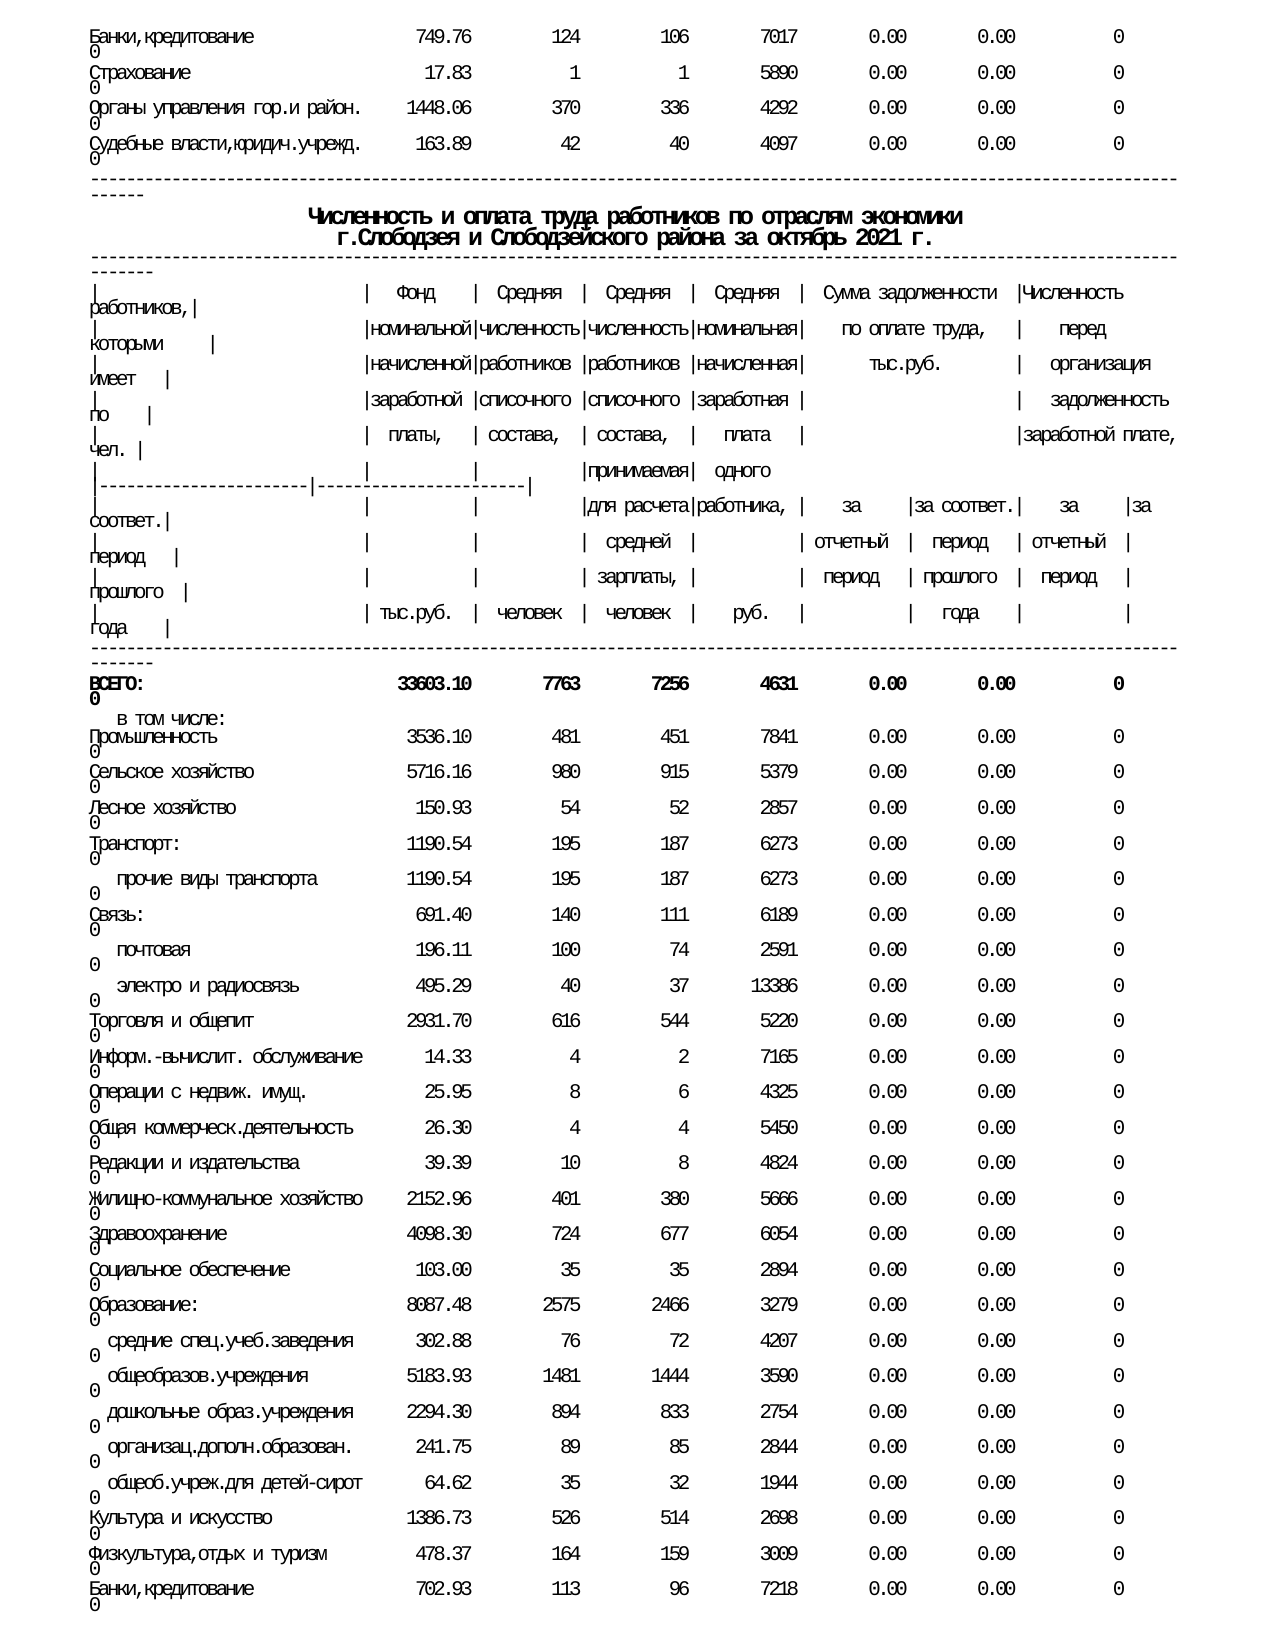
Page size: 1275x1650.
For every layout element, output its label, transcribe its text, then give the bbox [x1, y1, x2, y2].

text почтовая 196.11 100 74 2591 0.00 0.00 0 0 [89, 942, 1186, 978]
text в том числе: [89, 711, 1186, 729]
text Банки,кредитование 749.76 124 106 7017 0.00 0.00 0 0 [89, 29, 1186, 65]
text Образование: 8087.48 2575 2466 3279 0.00 0.00 0 0 [89, 1297, 1186, 1333]
text Общая коммерческ.деятельность 26.30 4 4 5450 0.00 0.00 0 0 [89, 1120, 1186, 1155]
text электро и радиосвязь 495.29 40 37 13386 0.00 0.00 0 0 [89, 978, 1186, 1013]
text общеоб.учреж.для детей-сирот 64.62 35 32 1944 0.00 0.00 0 0 [89, 1475, 1186, 1511]
text Физкультура,отдых и туризм 478.37 164 159 3009 0.00 0.00 0 0 [89, 1546, 1186, 1582]
text Лесное хозяйство 150.93 54 52 2857 0.00 0.00 0 0 [89, 800, 1186, 836]
text Торговля и общепит 2931.70 616 544 5220 0.00 0.00 0 0 [89, 1013, 1186, 1049]
text ВСЕГО: 33603.10 7763 7256 4631 0.00 0.00 0 0 [89, 676, 1186, 711]
text Судебные власти,юридич.учрежд. 163.89 42 40 4097 0.00 0.00 0 0 [89, 136, 1186, 172]
text Социальное обеспечение 103.00 35 35 2894 0.00 0.00 0 0 [89, 1262, 1186, 1297]
text | | | |принимаемая| одного |-----------------------|-----------------------| [89, 463, 1186, 498]
text Транспорт: 1190.54 195 187 6273 0.00 0.00 0 0 [89, 836, 1186, 871]
text | |номинальной|численность|численность|номинальная| по оплате труда, | перед которыми | [89, 321, 1186, 356]
text средние спец.учеб.заведения 302.88 76 72 4207 0.00 0.00 0 0 [89, 1333, 1186, 1368]
text ------------------------------------------------------------------------------------------------------------------------------- [89, 640, 1186, 676]
text дошкольные образ.учреждения 2294.30 894 833 2754 0.00 0.00 0 0 [89, 1404, 1186, 1439]
text Страхование 17.83 1 1 5890 0.00 0.00 0 0 [89, 65, 1186, 101]
text Жилищно-коммунальное хозяйство 2152.96 401 380 5666 0.00 0.00 0 0 [89, 1191, 1186, 1226]
text | |заработной |списочного |списочного |заработная | | задолженность по | [89, 392, 1186, 427]
text прочие виды транспорта 1190.54 195 187 6273 0.00 0.00 0 0 [89, 871, 1186, 907]
text г.Слободзея и Слободзейского района за октябрь 2021 г. [813, 228, 1186, 250]
text г.Слободзея и Слободзейского района за октябрь 2021 г. [526, 228, 823, 250]
text | | платы, | состава, | состава, | плата | |заработной плате, чел. | [89, 427, 1186, 463]
text Численность и оплата труда работников по отраслям экономики [89, 207, 633, 228]
text Органы управления гор.и район. 1448.06 370 336 4292 0.00 0.00 0 0 [89, 101, 1186, 136]
text общеобразов.учреждения 5183.93 1481 1444 3590 0.00 0.00 0 0 [89, 1368, 1186, 1404]
text | |начисленной|работников |работников |начисленная| тыс.руб. | организация имеет | [89, 356, 1186, 392]
text г.Слободзея и Слободзейского района за октябрь 2021 г. [393, 228, 545, 250]
text Культура и искусство 1386.73 526 514 2698 0.00 0.00 0 0 [89, 1511, 1186, 1546]
text Здравоохранение 4098.30 724 677 6054 0.00 0.00 0 0 [89, 1226, 1186, 1262]
text Промышленность 3536.10 481 451 7841 0.00 0.00 0 0 [89, 729, 1186, 765]
text ------------------------------------------------------------------------------------------------------------------------------- [89, 250, 1186, 285]
text Сельское хозяйство 5716.16 980 915 5379 0.00 0.00 0 0 [89, 765, 1186, 800]
text организац.дополн.образован. 241.75 89 85 2844 0.00 0.00 0 0 [89, 1439, 1186, 1475]
text | | тыс.руб. | человек | человек | руб. | | года | | года | [89, 605, 1186, 640]
text Информ.-вычислит. обслуживание 14.33 4 2 7165 0.00 0.00 0 0 [89, 1049, 1186, 1084]
text | | | |для расчета|работника, | за |за соответ.| за |за соответ.| [89, 498, 1186, 534]
text | | | | зарплаты, | | период | прошлого | период | прошлого | [89, 569, 1186, 605]
text Связь: 691.40 140 111 6189 0.00 0.00 0 0 [89, 907, 1186, 942]
text | | | | средней | | отчетный | период | отчетный | период | [89, 534, 1186, 569]
text ------------------------------------------------------------------------------------------------------------------------------ [89, 172, 1186, 207]
text г.Слободзея и Слободзейского района за октябрь 2021 г. [89, 228, 412, 250]
text Банки,кредитование 702.93 113 96 7218 0.00 0.00 0 0 [89, 1582, 1186, 1617]
text Редакции и издательства 39.39 10 8 4824 0.00 0.00 0 0 [89, 1155, 1186, 1191]
text Операции с недвиж. имущ. 25.95 8 6 4325 0.00 0.00 0 0 [89, 1084, 1186, 1120]
text | | Фонд | Средняя | Средняя | Средняя | Сумма задолженности |Численность работников,| [89, 285, 1186, 321]
text Численность и оплата труда работников по отраслям экономики [611, 207, 1186, 228]
